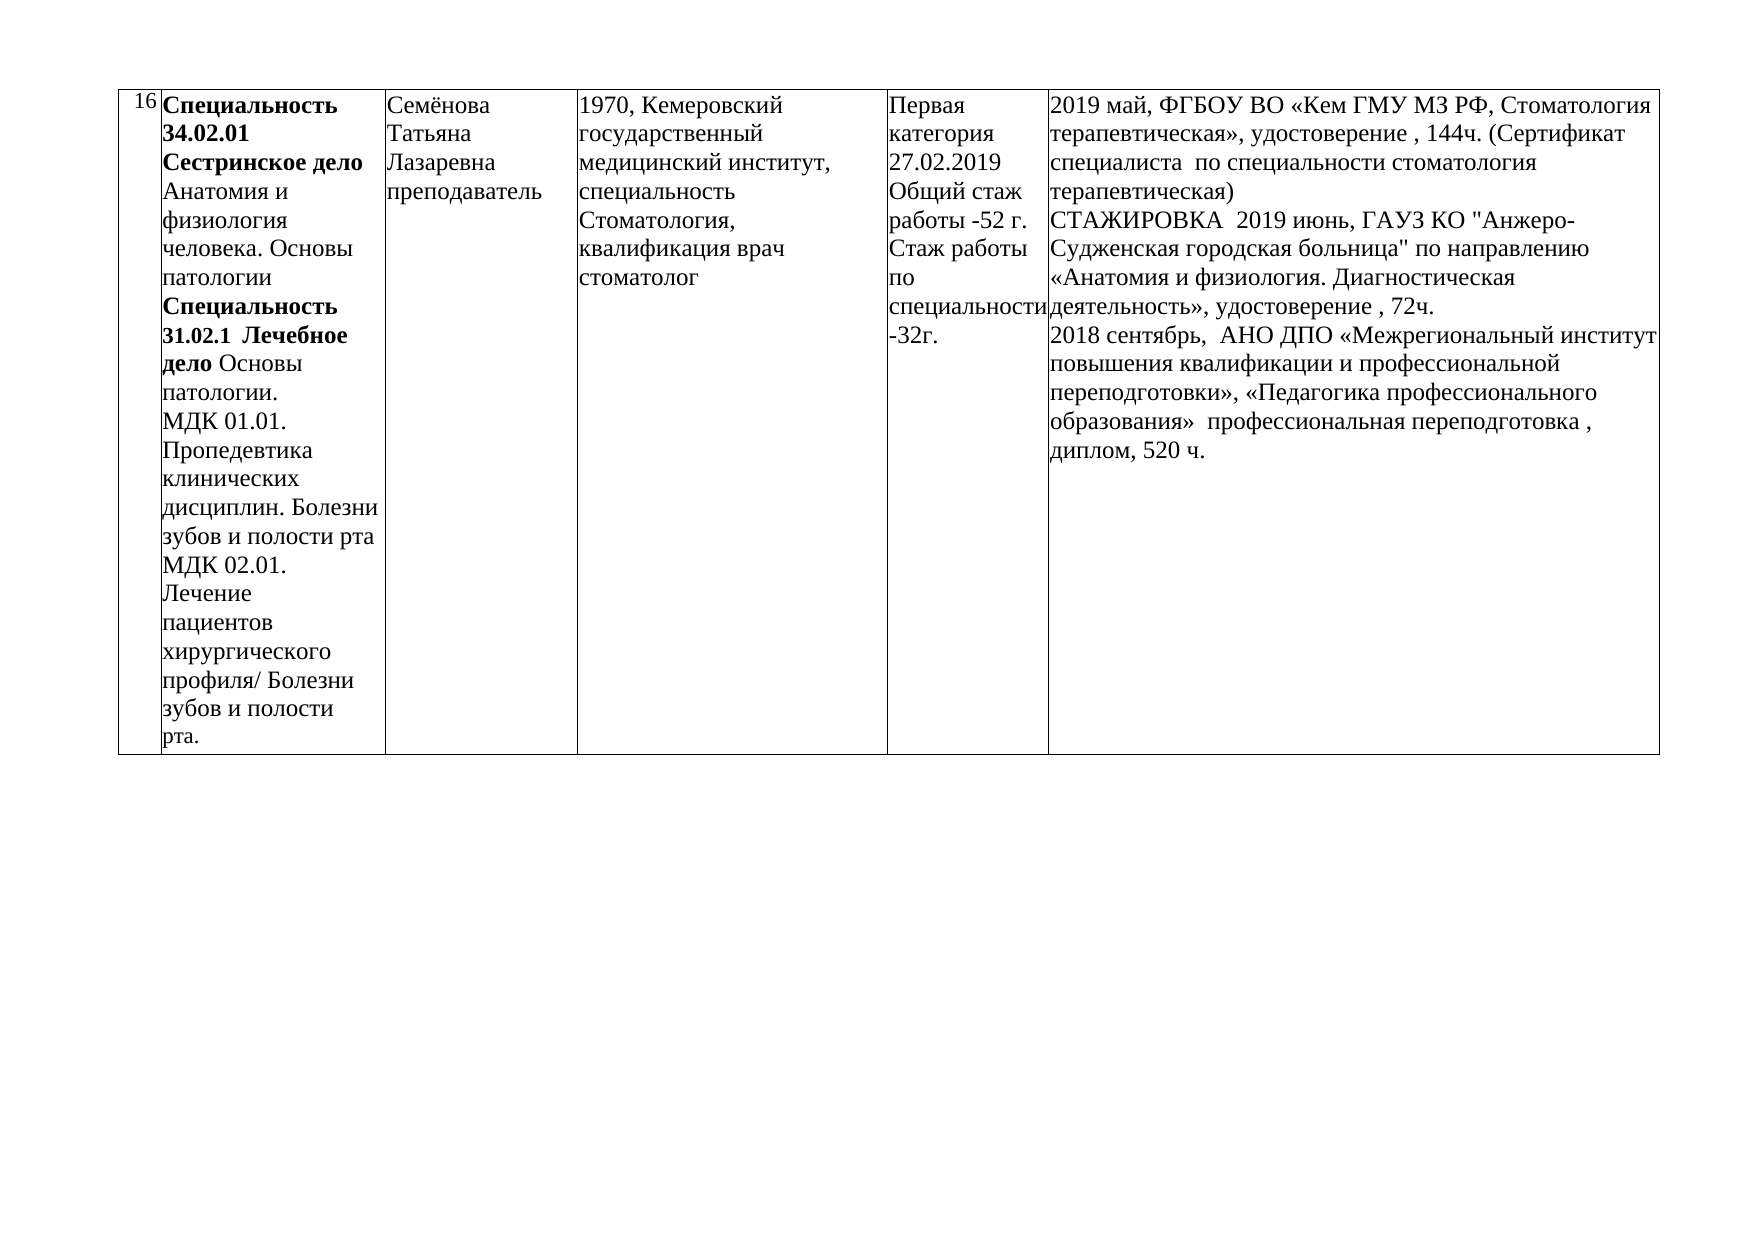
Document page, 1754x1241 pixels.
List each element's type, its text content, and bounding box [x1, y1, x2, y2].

table_cell Семёнова Татьяна Лазаревна преподаватель [386, 90, 577, 754]
table_cell 1970, Кемеровский государственный медицинский институт, специальность Стоматология, квалификация врач стоматолог [578, 90, 887, 754]
table_cell Первая категория 27.02.2019 Общий стаж работы -52 г. Стаж работы по специальности -32г. [888, 90, 1048, 754]
table_cell Специальность 34.02.01 Сестринское дело Анатомия и физиология человека. Основы патологии Специальность Лечебное дело Основы патологии. МДК 01.01. Пропедевтика клинических дисциплин. Болезни зубов и полости рта МДК 02.01. Лечение пациентов хирургического профиля/ Болезни зубов и полости рта. [162, 90, 385, 754]
table_cell 2019 май, ФГБОУ ВО «Кем ГМУ МЗ РФ, Стоматология терапевтическая», удостоверение , 144ч. (Сертификат специалиста по специальности стоматология терапевтическая) СТАЖИРОВКА 2019 июнь, ГАУЗ КО "Анжеро-Судженская городская больница" по направлению «Анатомия и физиология. Диагностическая деятельность», удостоверение , 72ч. 2018 сентябрь, АНО ДПО «Межрегиональный институт повышения квалификации и профессиональной переподготовки», «Педагогика профессионального образования» профессиональная переподготовка , диплом, 520 ч. [1049, 90, 1659, 754]
table_cell 16 [119, 90, 161, 754]
